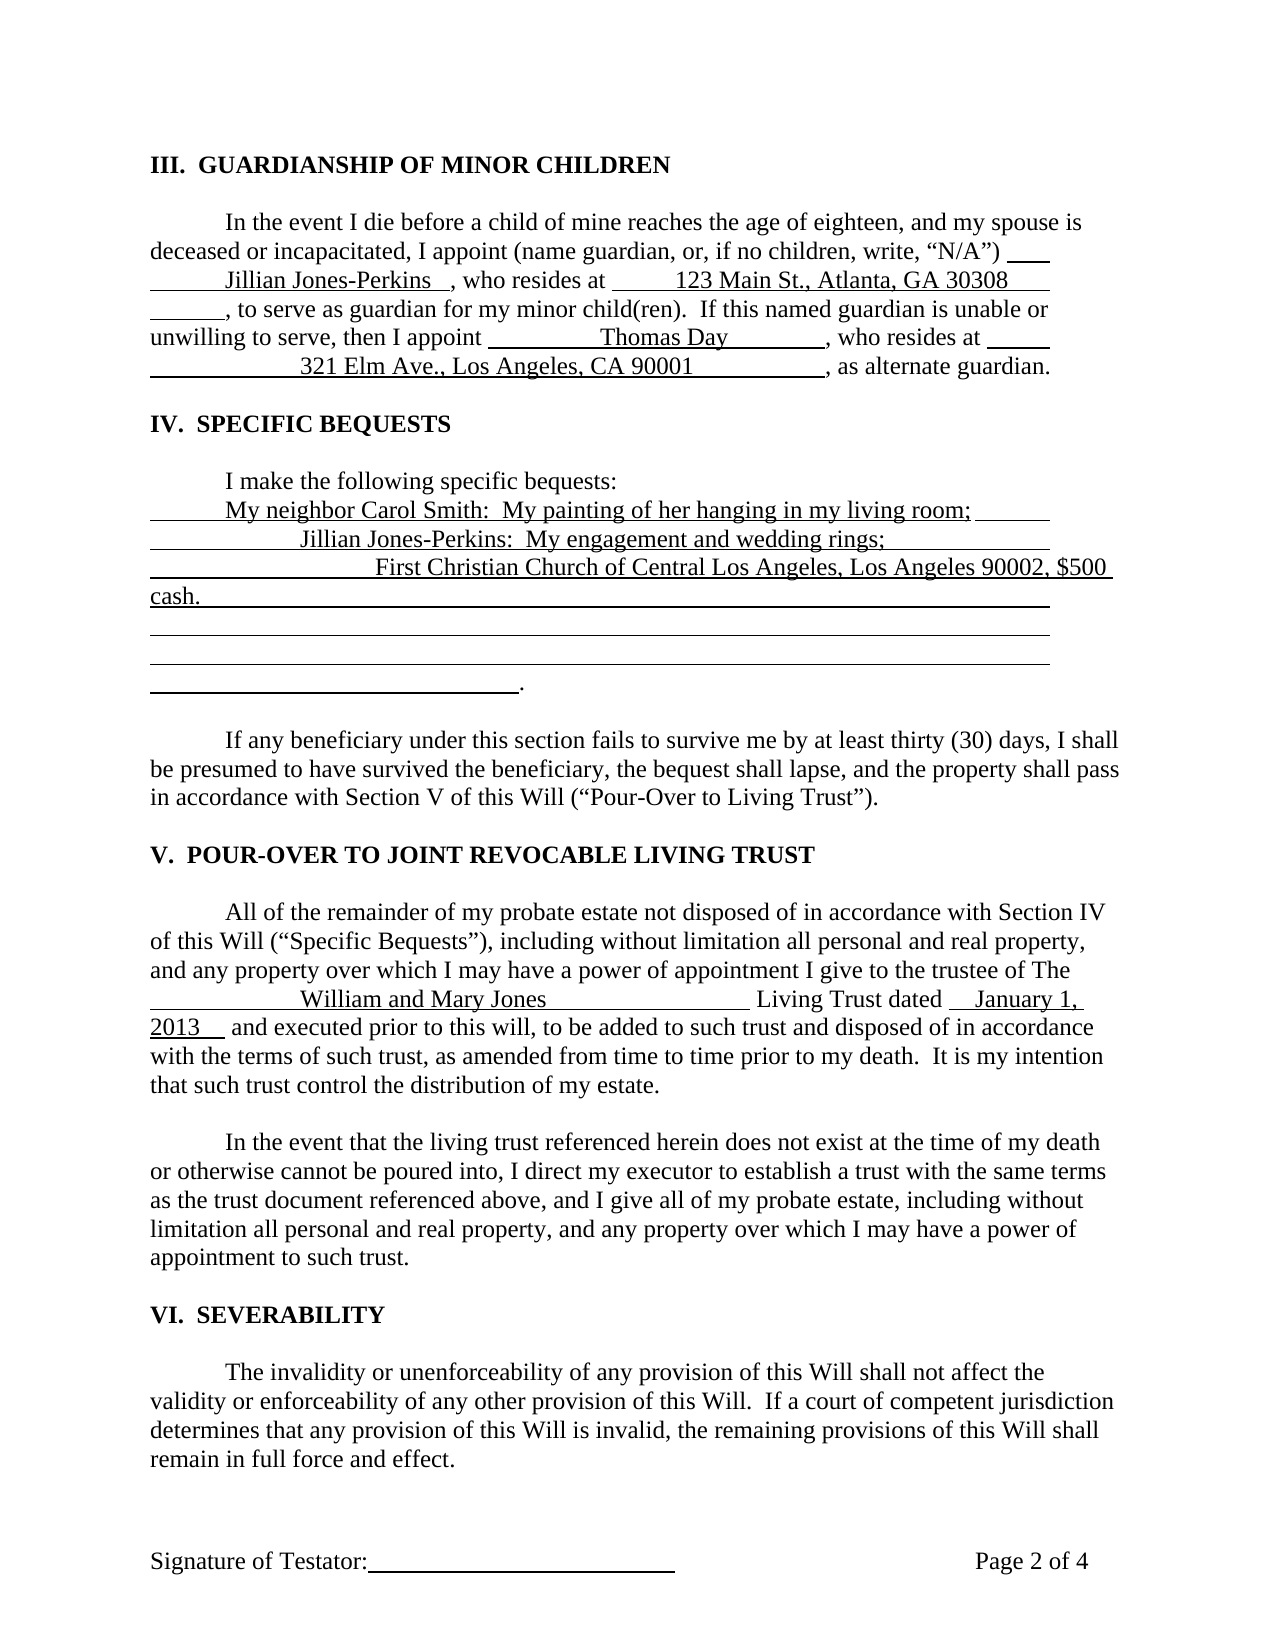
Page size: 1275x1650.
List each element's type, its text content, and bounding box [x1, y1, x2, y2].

text I make the following specific bequests: [150, 466, 1125, 495]
text IV. SPECIFIC BEQUESTS [150, 409, 1125, 437]
text All of the remainder of my probate estate not disposed of in accordance with Section IV of this Will (“Specific Bequests”), including without limitation all personal and real property, and any property over which I may have a power of appointment I give to the trustee of The William and Mary Jones Living Trust dated January 1, 2013 and executed prior to this will, to be added to such trust and disposed of in accordance with the terms of such trust, as amended from time to time prior to my death. It is my intention that such trust control the distribution of my estate. [150, 897, 1125, 1099]
text VI. SEVERABILITY [150, 1300, 1125, 1329]
text In the event that the living trust referenced herein does not exist at the time of my death or otherwise cannot be poured into, I direct my executor to establish a trust with the same terms as the trust document referenced above, and I give all of my probate estate, including without limitation all personal and real property, and any property over which I may have a power of appointment to such trust. [150, 1127, 1125, 1271]
text In the event I die before a child of mine reaches the age of eighteen, and my spouse is deceased or incapacitated, I appoint (name guardian, or, if no children, write, “N/A”) Jillian Jones-Perkins , who resides at 123 Main St., Atlanta, GA 30308 , to serve as guardian for my minor child(ren). If this named guardian is unable or unwilling to serve, then I appoint Thomas Day , who resides at 321 Elm Ave., Los Angeles, CA 90001 , as alternate guardian. [150, 207, 1125, 380]
text III. GUARDIANSHIP OF MINOR CHILDREN [150, 150, 1125, 179]
text If any beneficiary under this section fails to survive me by at least thirty (30) days, I shall be presumed to have survived the beneficiary, the bequest shall lapse, and the property shall pass in accordance with Section V of this Will (“Pour-Over to Living Trust”). [150, 725, 1125, 811]
text My neighbor Carol Smith: My painting of her hanging in my living room; Jillian Jones-Perkins: My engagement and wedding rings; First Christian Church of Central Los Angeles, Los Angeles 90002, $500 cash. . [150, 495, 1125, 696]
text The invalidity or unenforceability of any provision of this Will shall not affect the validity or enforceability of any other provision of this Will. If a court of competent jurisdiction determines that any provision of this Will is invalid, the remaining provisions of this Will shall remain in full force and effect. [150, 1357, 1125, 1472]
text V. POUR-OVER TO JOINT REVOCABLE LIVING TRUST [150, 840, 1125, 869]
